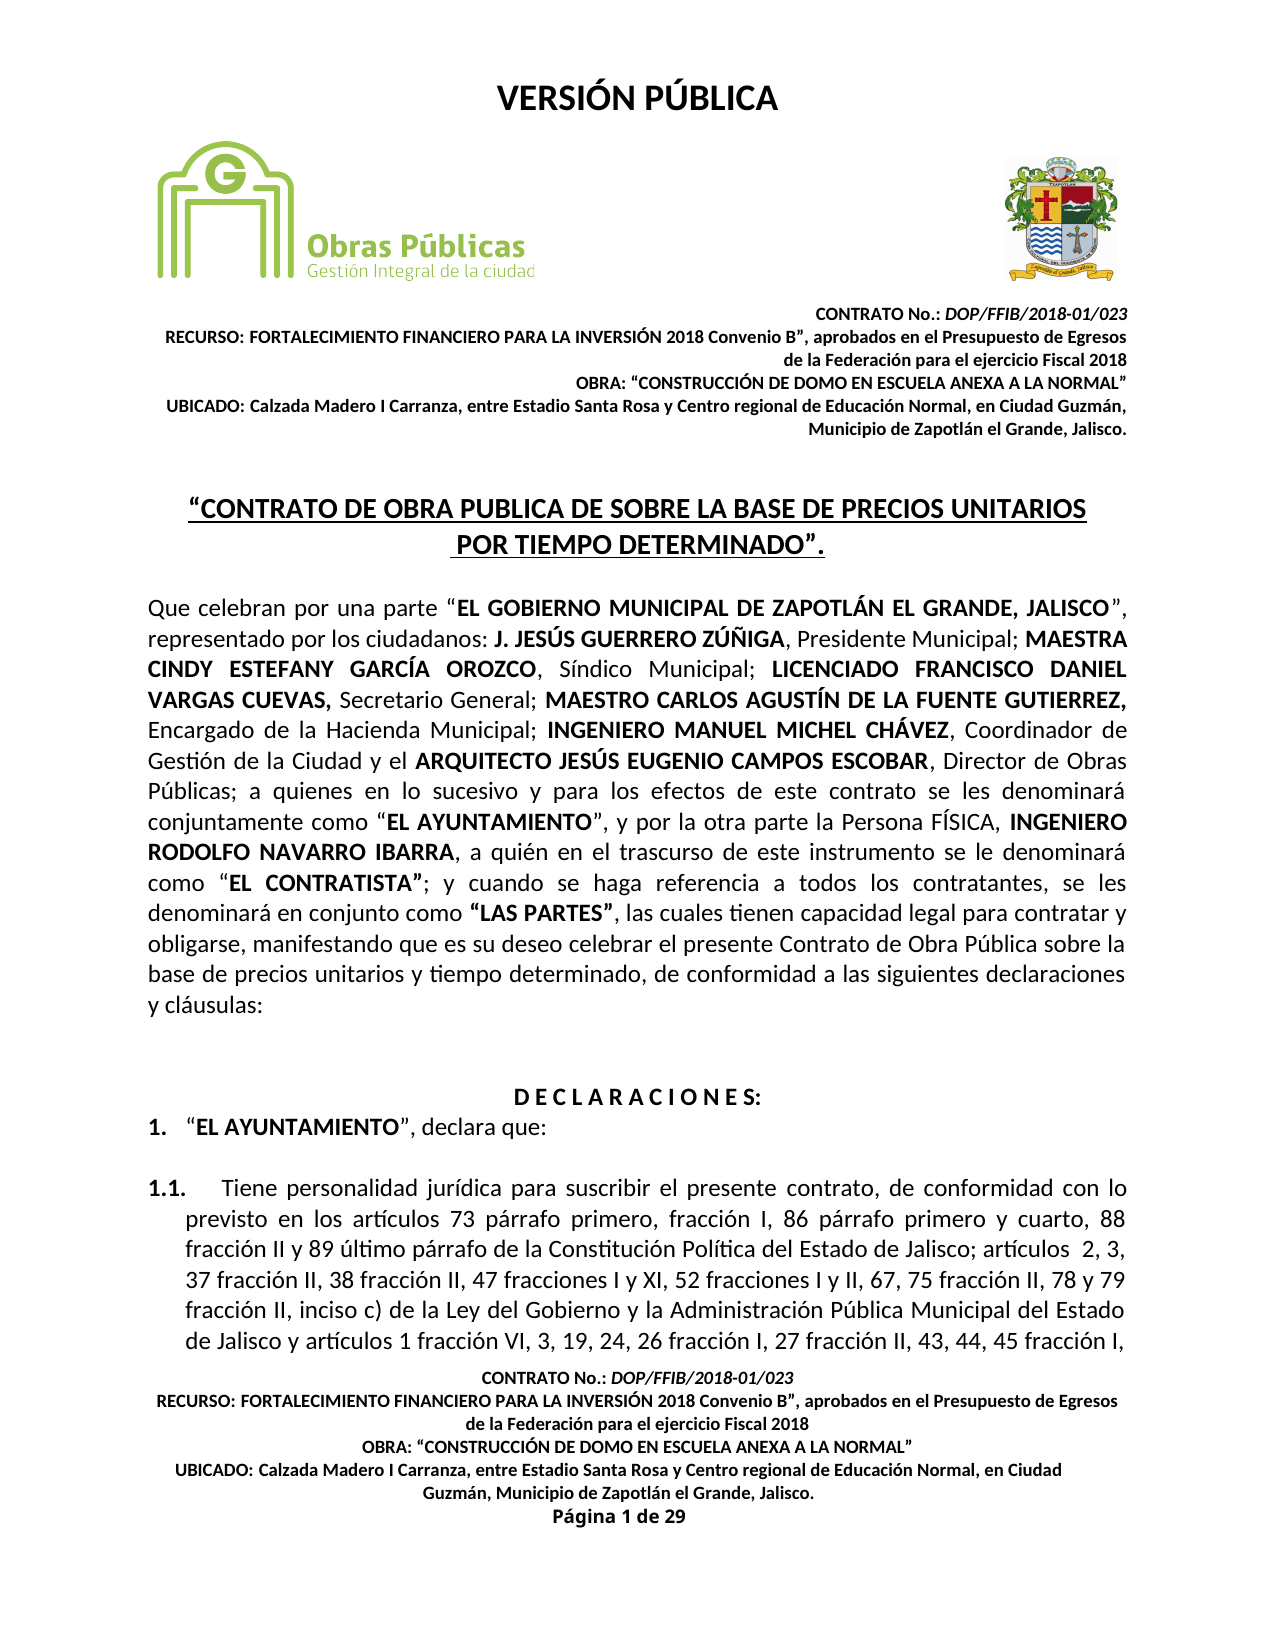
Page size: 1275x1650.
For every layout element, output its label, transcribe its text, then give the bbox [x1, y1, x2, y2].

text D E C L A R A C I O N E S: [148, 1081, 1127, 1111]
picture [157, 141, 535, 281]
text Que celebran por una parte “EL GOBIERNO MUNICIPAL DE ZAPOTLÁN EL GRANDE, JALISCO”, representado por los ciudadanos: J. JESÚS GUERRERO ZÚÑIGA, Presidente Municipal; MAESTRA CINDY ESTEFANY GARCÍA OROZCO, Síndico Municipal; LICENCIADO FRANCISCO DANIEL VARGAS CUEVAS, Secretario General; MAESTRO CARLOS AGUSTÍN DE LA FUENTE GUTIERREZ, Encargado de la Hacienda Municipal; INGENIERO MANUEL MICHEL CHÁVEZ, Coordinador de Gestión de la Ciudad y el ARQUITECTO JESÚS EUGENIO CAMPOS ESCOBAR, Director de Obras Públicas; a quienes en lo sucesivo y para los efectos de este contrato se les denominará conjuntamente como “EL AYUNTAMIENTO”, y por la otra parte la Persona FÍSICA, INGENIERO RODOLFO NAVARRO IBARRA, a quién en el trascurso de este instrumento se le denominará como “EL CONTRATISTA”; y cuando se haga referencia a todos los contratantes, se les denominará en conjunto como “LAS PARTES”, las cuales tienen capacidad legal para contratar y obligarse, manifestando que es su deseo celebrar el presente Contrato de Obra Pública sobre la base de precios unitarios y tiempo determinado, de conformidad a las siguientes declaraciones y cláusulas: [148, 592, 1127, 1020]
text CONTRATO No.: DOP/FFIB/2018-01/023 [148, 302, 1127, 325]
text UBICADO: Calzada Madero I Carranza, entre Estadio Santa Rosa y Centro regional de Educación Normal, en Ciudad Guzmán, Municipio de Zapotlán el Grande, Jalisco. [148, 394, 1127, 440]
list “EL AYUNTAMIENTO”, declara que: [148, 1111, 1127, 1142]
text “CONTRATO DE OBRA PUBLICA DE SOBRE LA BASE DE PRECIOS UNITARIOS [148, 491, 1127, 526]
picture [1005, 157, 1118, 281]
text RECURSO: FORTALECIMIENTO FINANCIERO PARA LA INVERSIÓN 2018 Convenio B”, aprobados en el Presupuesto de Egresos de la Federación para el ejercicio Fiscal 2018 [148, 325, 1127, 371]
text POR TIEMPO DETERMINADO”. [148, 526, 1127, 562]
text OBRA: “CONSTRUCCIÓN DE DOMO EN ESCUELA ANEXA A LA NORMAL” [148, 371, 1127, 394]
